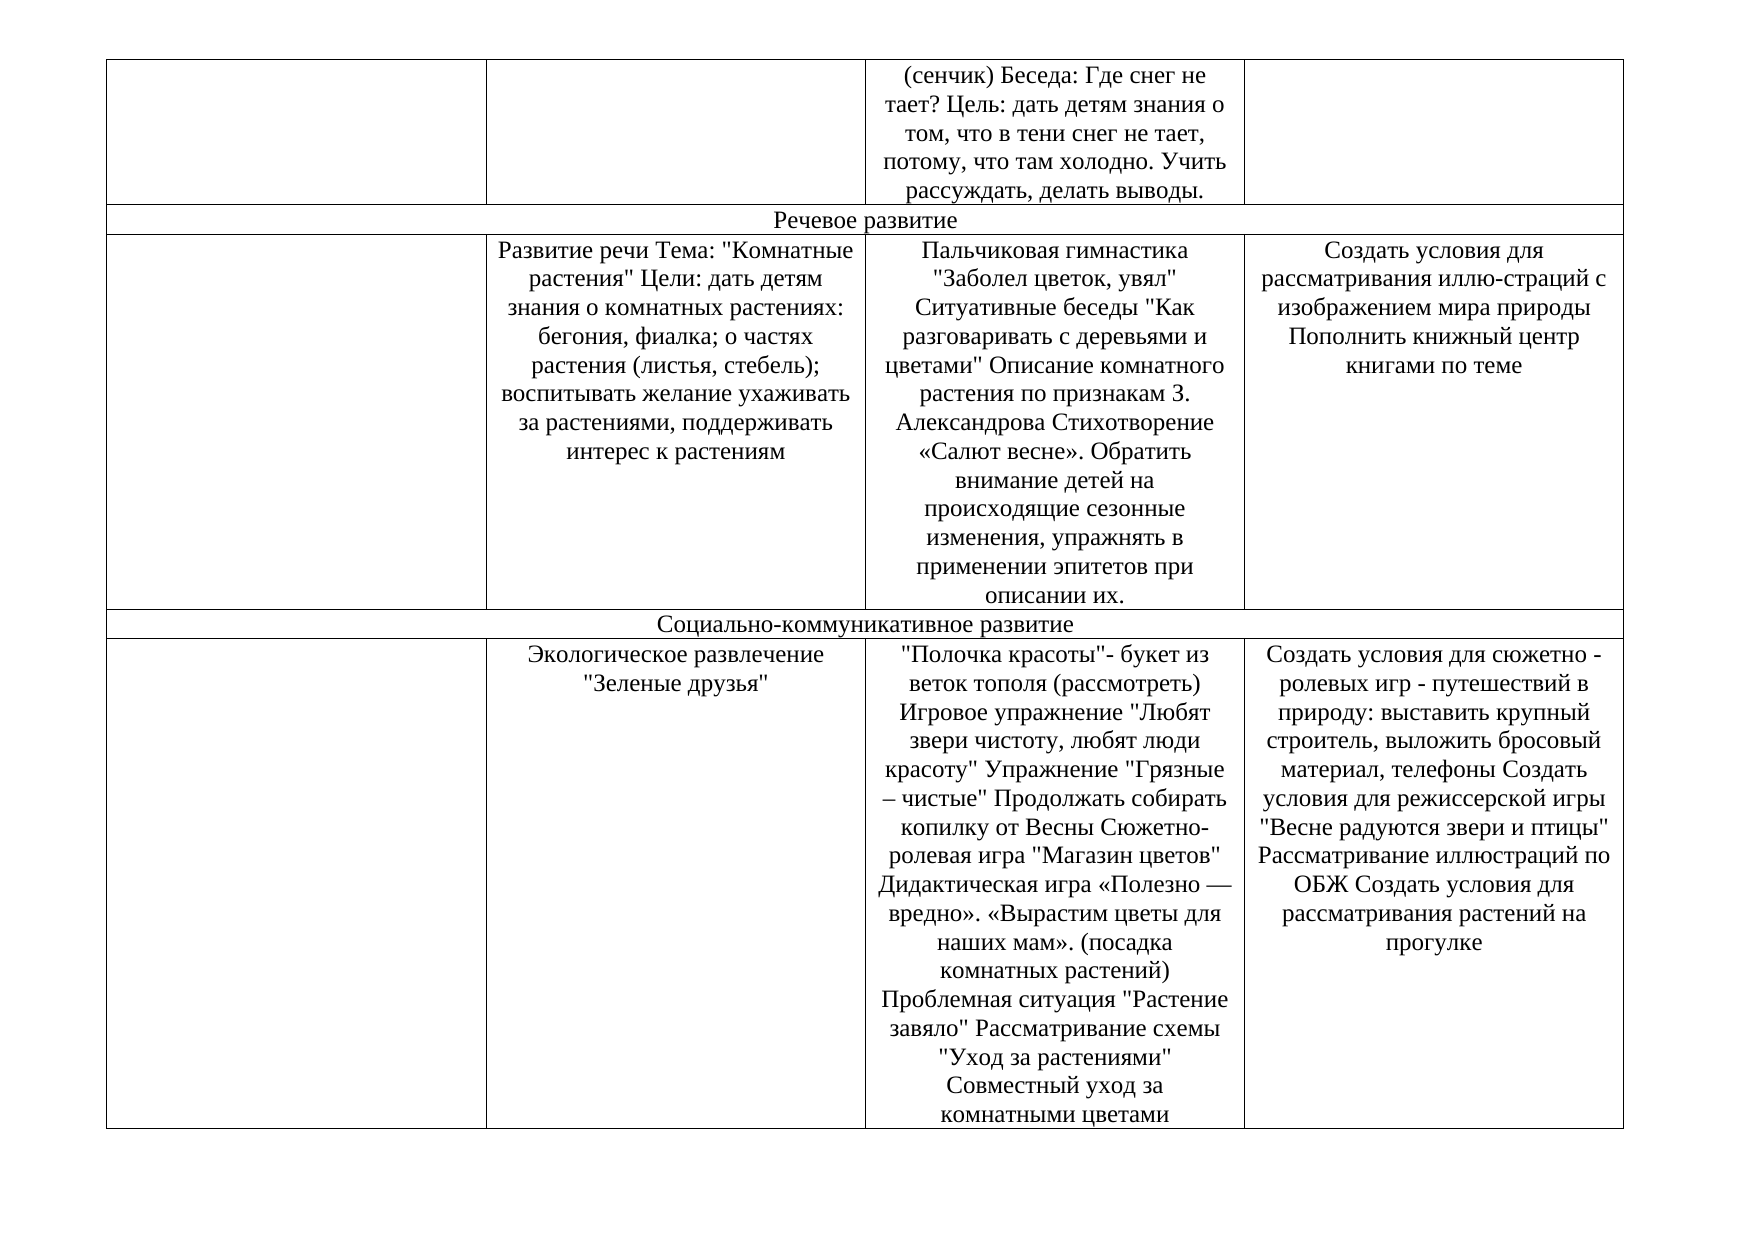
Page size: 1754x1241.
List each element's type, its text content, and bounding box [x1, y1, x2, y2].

table_cell [107, 639, 486, 1128]
table_cell Создать условия для сюжетно - ролевых игр - путешествий в природу: выставить крупный строитель, выложить бросовый материал, телефоны Создать условия для режиссерской игры "Весне радуются звери и птицы" Рассматривание иллюстраций по ОБЖ Создать условия для рассматривания растений на прогулке [1245, 639, 1623, 1128]
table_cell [1245, 60, 1623, 204]
table_cell Развитие речи Тема: "Комнатные растения" Цели: дать детям знания о комнатных растениях: бегония, фиалка; о частях растения (листья, стебель); воспитывать желание ухаживать за растениями, поддерживать интерес к растениям [487, 235, 865, 608]
table_cell Экологическое развлечение "Зеленые друзья" [487, 639, 865, 1128]
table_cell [107, 60, 486, 204]
table_cell Речевое развитие [107, 205, 1623, 234]
table_cell [107, 235, 486, 608]
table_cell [866, 60, 1244, 204]
table_cell Социально-коммуникативное развитие [107, 610, 1623, 638]
table_cell Пальчиковая гимнастика "Заболел цветок, увял" Ситуативные беседы "Как разговаривать с деревьями и цветами" Описание комнатного растения по признакам З. Александрова Стихотворение «Салют весне». Обратить внимание детей на происходящие сезонные изменения, упражнять в применении эпитетов при описании их. [866, 235, 1244, 608]
table_cell "Полочка красоты"- букет из веток тополя (рассмотреть) Игровое упражнение "Любят звери чистоту, любят люди красоту" Упражнение "Грязные – чистые" Продолжать собирать копилку от Весны Сюжетно- ролевая игра "Магазин цветов" Дидактическая игра «Полезно — вредно». «Вырастим цветы для наших мам». (посадка комнатных растений) Проблемная ситуация "Растение завяло" Рассматривание схемы "Уход за растениями" Совместный уход за комнатными цветами [866, 639, 1244, 1128]
table_cell Создать условия для рассматривания иллю-страций с изображением мира природы Пополнить книжный центр книгами по теме [1245, 235, 1623, 608]
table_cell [487, 60, 865, 204]
